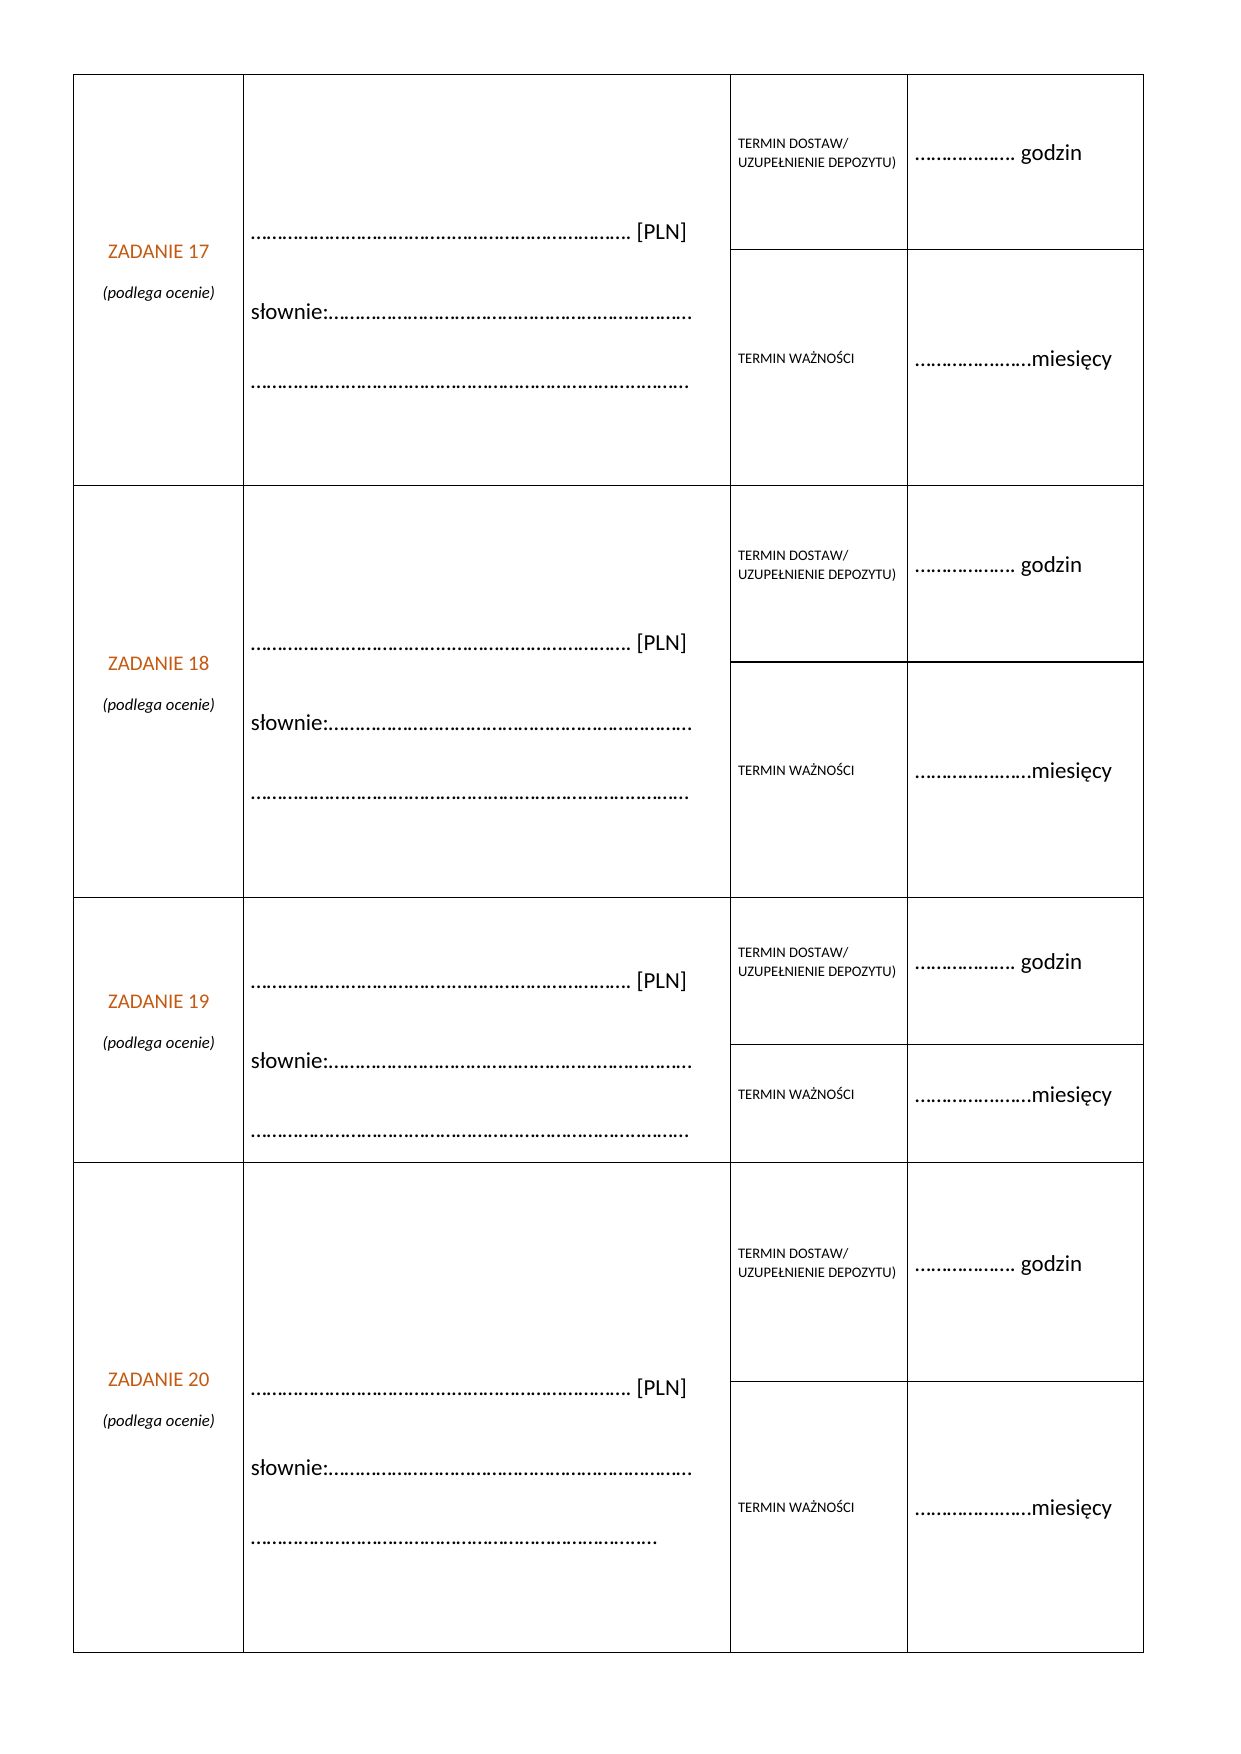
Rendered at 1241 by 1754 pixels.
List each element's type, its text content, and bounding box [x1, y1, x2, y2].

table_cell TERMIN DOSTAW/ UZUPEŁNIENIE DEPOZYTU) [731, 1163, 907, 1381]
table_cell ZADANIE 17 (podlega ocenie) [74, 75, 243, 485]
table_cell ZADANIE 19 (podlega ocenie) [74, 898, 243, 1162]
table_cell TERMIN WAŻNOŚCI [731, 250, 907, 485]
table_cell …………….……miesięcy [908, 250, 1143, 485]
table_cell ZADANIE 20 (podlega ocenie) [74, 1163, 243, 1652]
table_cell ZADANIE 18 (podlega ocenie) [74, 486, 243, 897]
table_cell TERMIN WAŻNOŚCI [731, 1045, 907, 1162]
table_cell ………………………………..……………………………. [PLN] słownie:…………………………………………………………… ………………………………………………………………..… [244, 1163, 730, 1652]
table_cell ………………. godzin [908, 75, 1143, 249]
table_cell TERMIN WAŻNOŚCI [731, 663, 907, 897]
table_cell TERMIN DOSTAW/ UZUPEŁNIENIE DEPOZYTU) [731, 486, 907, 661]
table_cell …………….……miesięcy [908, 1045, 1143, 1162]
table_cell TERMIN WAŻNOŚCI [731, 1382, 907, 1652]
table_cell ………………………………..……………………………. [PLN] słownie:…………………………………………………………… ………………………………………………………………..……… [244, 898, 730, 1162]
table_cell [244, 75, 730, 485]
table_cell ………………. godzin [908, 486, 1143, 661]
table_cell TERMIN DOSTAW/ UZUPEŁNIENIE DEPOZYTU) [731, 75, 907, 249]
table_cell TERMIN DOSTAW/ UZUPEŁNIENIE DEPOZYTU) [731, 898, 907, 1044]
table_cell …………….……miesięcy [908, 1382, 1143, 1652]
table_cell ………………. godzin [908, 898, 1143, 1044]
table_cell ………………………………..……………………………. [PLN] słownie:…………………………………………………………… ………………………………………………………………..……… [244, 486, 730, 897]
table_cell ………………. godzin [908, 1163, 1143, 1381]
table_cell …………….……miesięcy [908, 663, 1143, 897]
